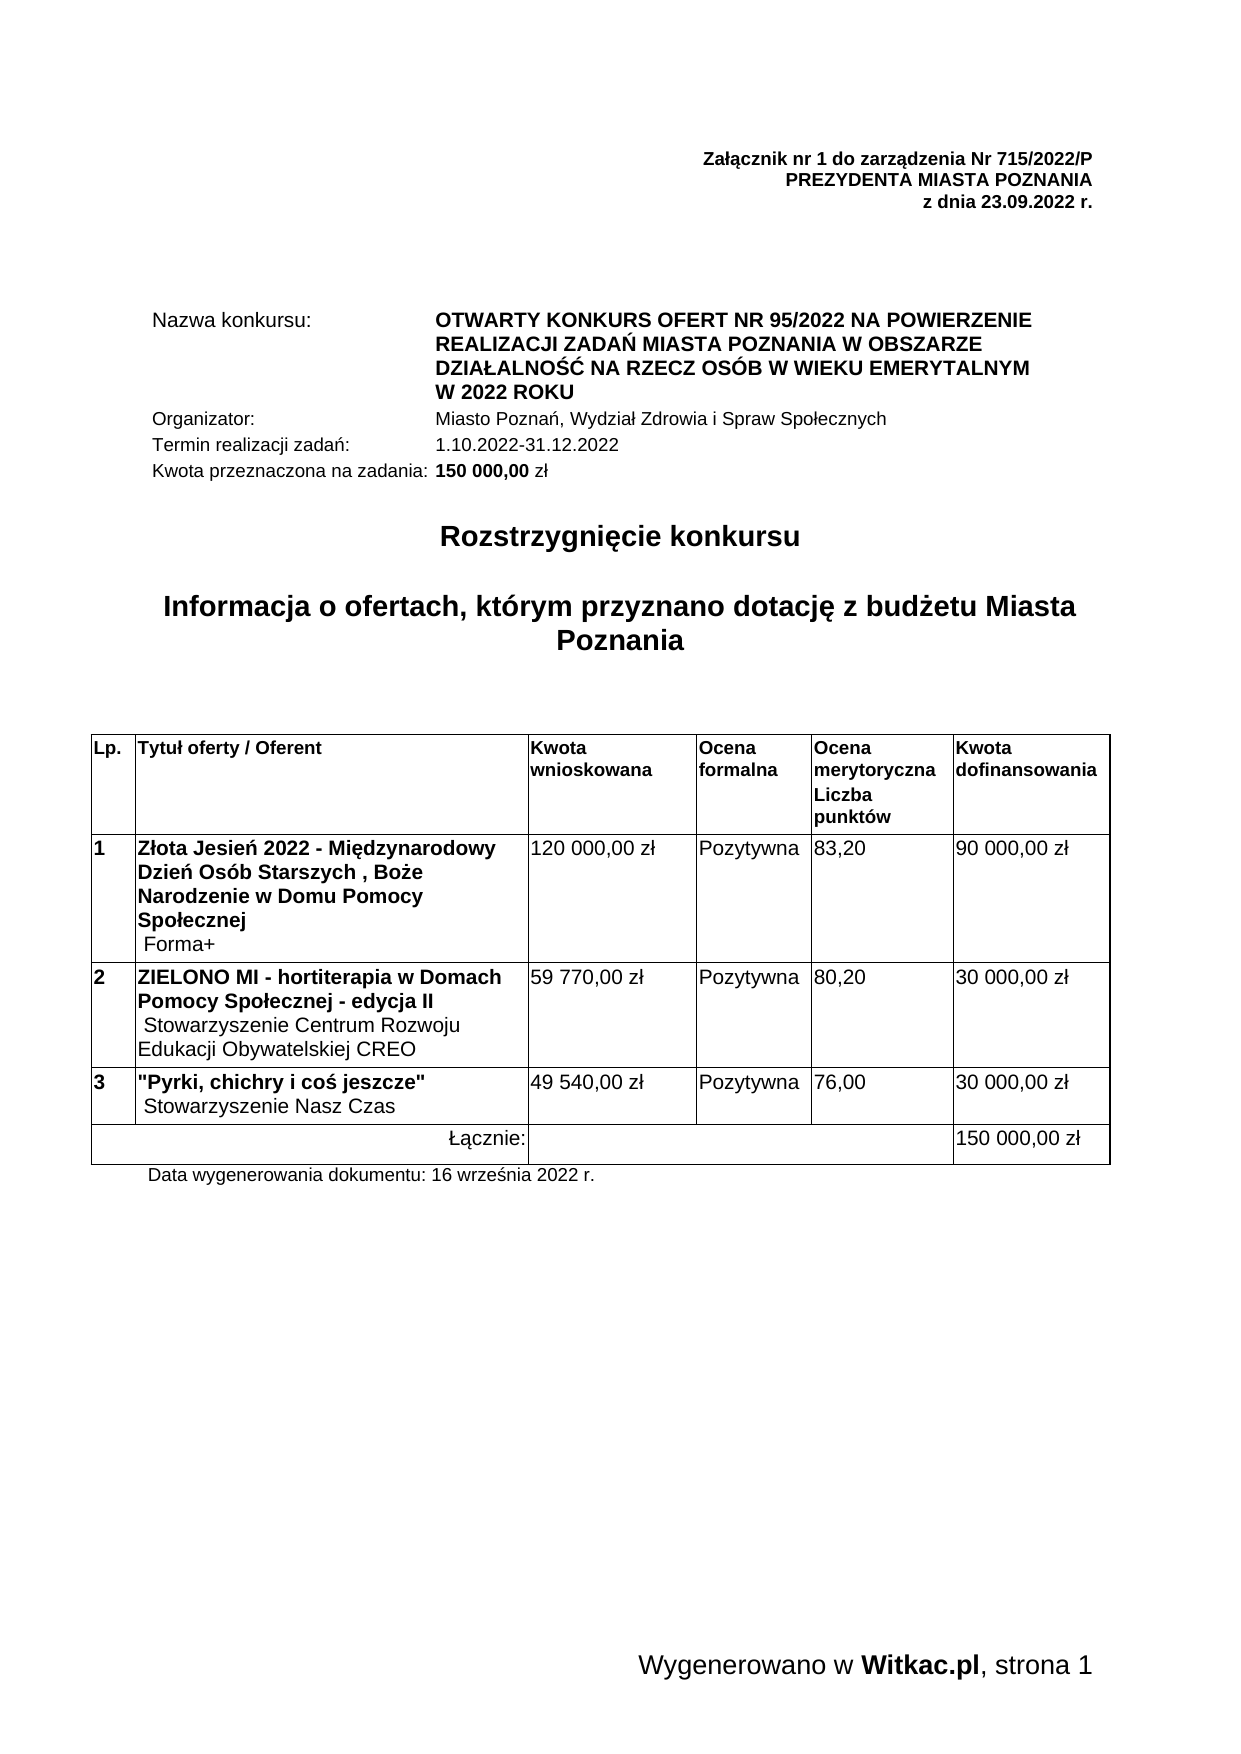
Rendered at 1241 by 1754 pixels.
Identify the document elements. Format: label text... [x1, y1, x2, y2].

table_cell "Pyrki, chichry i coś jeszcze" Stowarzyszenie Nasz Czas [136, 1068, 528, 1124]
table_header Kwota dofinansowania [954, 735, 1109, 833]
table_cell 83,20 [812, 835, 953, 962]
table_cell Miasto Poznań, Wydział Zdrowia i Spraw Społecznych [433, 406, 1094, 432]
table_cell Złota Jesień 2022 - Międzynarodowy Dzień Osób Starszych , Boże Narodzenie w Domu Pomocy Społecznej Forma+ [136, 835, 528, 962]
table_cell Łącznie: [92, 1125, 528, 1164]
table_cell 76,00 [812, 1068, 953, 1124]
table_cell 1 [92, 835, 135, 962]
table_header Lp. [92, 735, 135, 833]
table_cell 80,20 [812, 963, 953, 1067]
subtitle Rozstrzygnięcie konkursu [148, 519, 1093, 553]
table_cell 3 [92, 1068, 135, 1124]
subtitle Informacja o ofertach, którym przyznano dotację z budżetu Miasta Poznania [148, 589, 1093, 656]
table_cell Pozytywna [697, 1068, 811, 1124]
table_cell 150 000,00 zł [954, 1125, 1109, 1164]
table_cell ZIELONO MI - hortiterapia w Domach Pomocy Społecznej - edycja II Stowarzyszenie Centrum Rozwoju Edukacji Obywatelskiej CREO [136, 963, 528, 1067]
table_cell 120 000,00 zł [529, 835, 696, 962]
table_cell 59 770,00 zł [529, 963, 696, 1067]
table_cell 1.10.2022-31.12.2022 [433, 432, 1094, 457]
subtitle z dnia 23.09.2022 r. [148, 191, 1093, 212]
table_cell Termin realizacji zadań: [150, 432, 433, 457]
subtitle Prezydenta Miasta Poznania [148, 169, 1093, 191]
table_cell 49 540,00 zł [529, 1068, 696, 1124]
table_header Ocena merytoryczna Liczba punktów [812, 735, 953, 833]
table_header Kwota wnioskowana [529, 735, 696, 833]
table_cell 30 000,00 zł [954, 1068, 1109, 1124]
text Data wygenerowania dokumentu: 16 września 2022 r. [148, 1165, 1093, 1186]
table_cell 150 000,00 zł [433, 458, 1094, 483]
table_header Nazwa konkursu: [150, 306, 433, 406]
table_header Ocena formalna [697, 735, 811, 833]
table_cell 30 000,00 zł [954, 963, 1109, 1067]
table_cell 2 [92, 963, 135, 1067]
table_cell 90 000,00 zł [954, 835, 1109, 962]
table_cell Pozytywna [697, 835, 811, 962]
table_cell Pozytywna [697, 963, 811, 1067]
subtitle Załącznik nr 1 do zarządzenia Nr 715/2022/P [148, 148, 1093, 169]
table_cell [529, 1125, 953, 1164]
table_header OTWARTY KONKURS OFERT NR 95/2022 NA POWIERZENIE REALIZACJI ZADAŃ MIASTA POZNANIA W OBSZARZE DZIAŁALNOŚĆ NA RZECZ OSÓB W WIEKU EMERYTALNYM W 2022 ROKU [433, 306, 1094, 406]
table_cell Kwota przeznaczona na zadania: [150, 458, 433, 483]
table_header Tytuł oferty / Oferent [136, 735, 528, 833]
table_cell Organizator: [150, 406, 433, 432]
